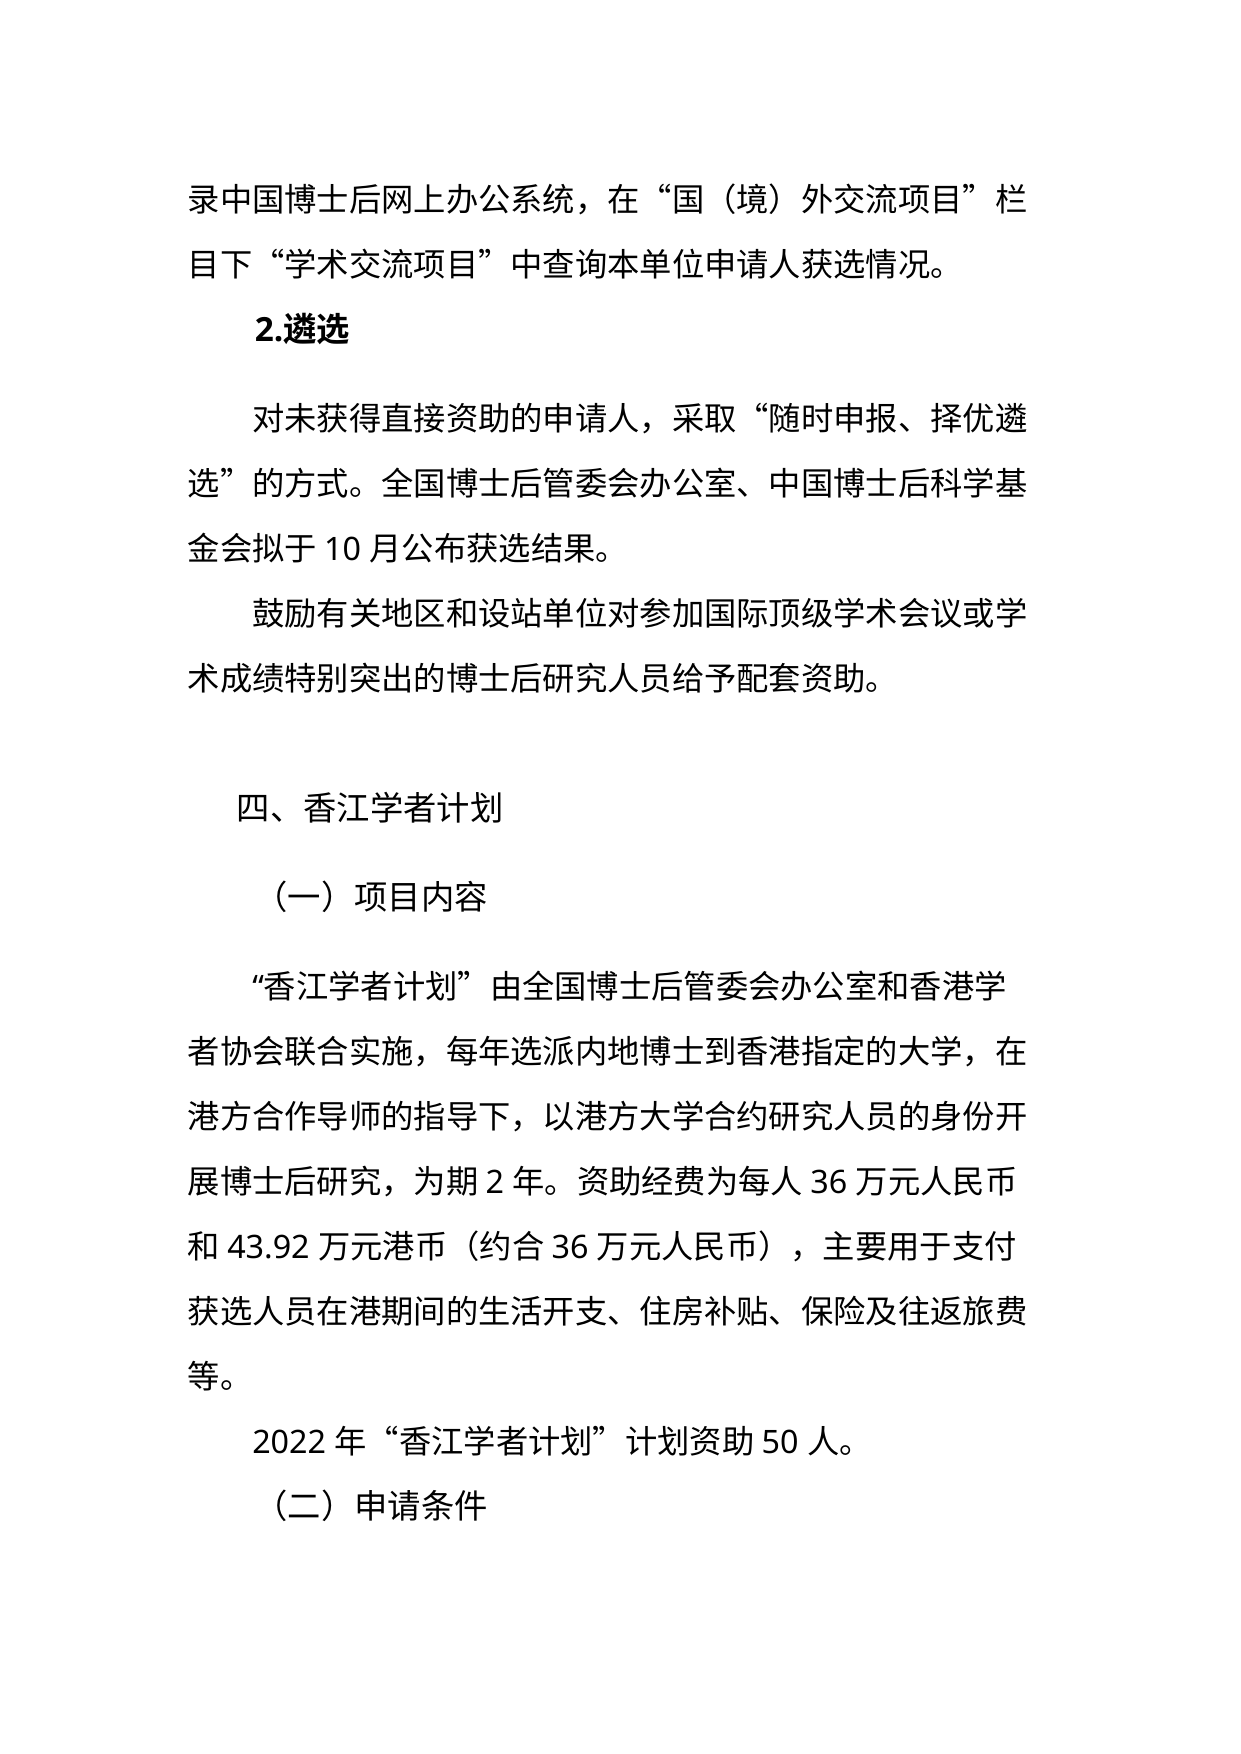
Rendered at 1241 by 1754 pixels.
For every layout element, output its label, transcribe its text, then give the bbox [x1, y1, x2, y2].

text 者协会联合实施，每年选派内地博士到香港指定的大学，在 [187, 1017, 1053, 1082]
text 录中国博士后网上办公系统，在“国（境）外交流项目”栏 [187, 164, 1053, 229]
text 获选人员在港期间的生活开支、住房补贴、保险及往返旅费 [187, 1277, 1053, 1342]
text “香江学者计划”由全国博士后管委会办公室和香港学 [187, 952, 1053, 1017]
text 展博士后研究，为期 2 年。资助经费为每人 36 万元人民币 [187, 1147, 1053, 1212]
text 2022 年“香江学者计划”计划资助 50 人。 [187, 1407, 1053, 1472]
text 鼓励有关地区和设站单位对参加国际顶级学术会议或学术成绩特别突出的博士后研究人员给予配套资助。 [187, 579, 1053, 709]
text （一）项目内容 [187, 863, 1053, 928]
list 2.遴选 [187, 294, 1053, 359]
text 对未获得直接资助的申请人，采取“随时申报、择优遴 [187, 384, 1053, 449]
text 选”的方式。全国博士后管委会办公室、中国博士后科学基 [187, 449, 1053, 514]
text 和 43.92 万元港币（约合 36 万元人民币），主要用于支付 [187, 1212, 1053, 1277]
text （二）申请条件 [187, 1472, 1053, 1537]
text 金会拟于 10 月公布获选结果。 [187, 514, 1053, 579]
text 等。 [187, 1342, 1053, 1407]
text 港方合作导师的指导下，以港方大学合约研究人员的身份开 [187, 1082, 1053, 1147]
text 四、香江学者计划 [187, 774, 1053, 839]
text 目下“学术交流项目”中查询本单位申请人获选情况。 [187, 229, 1053, 294]
